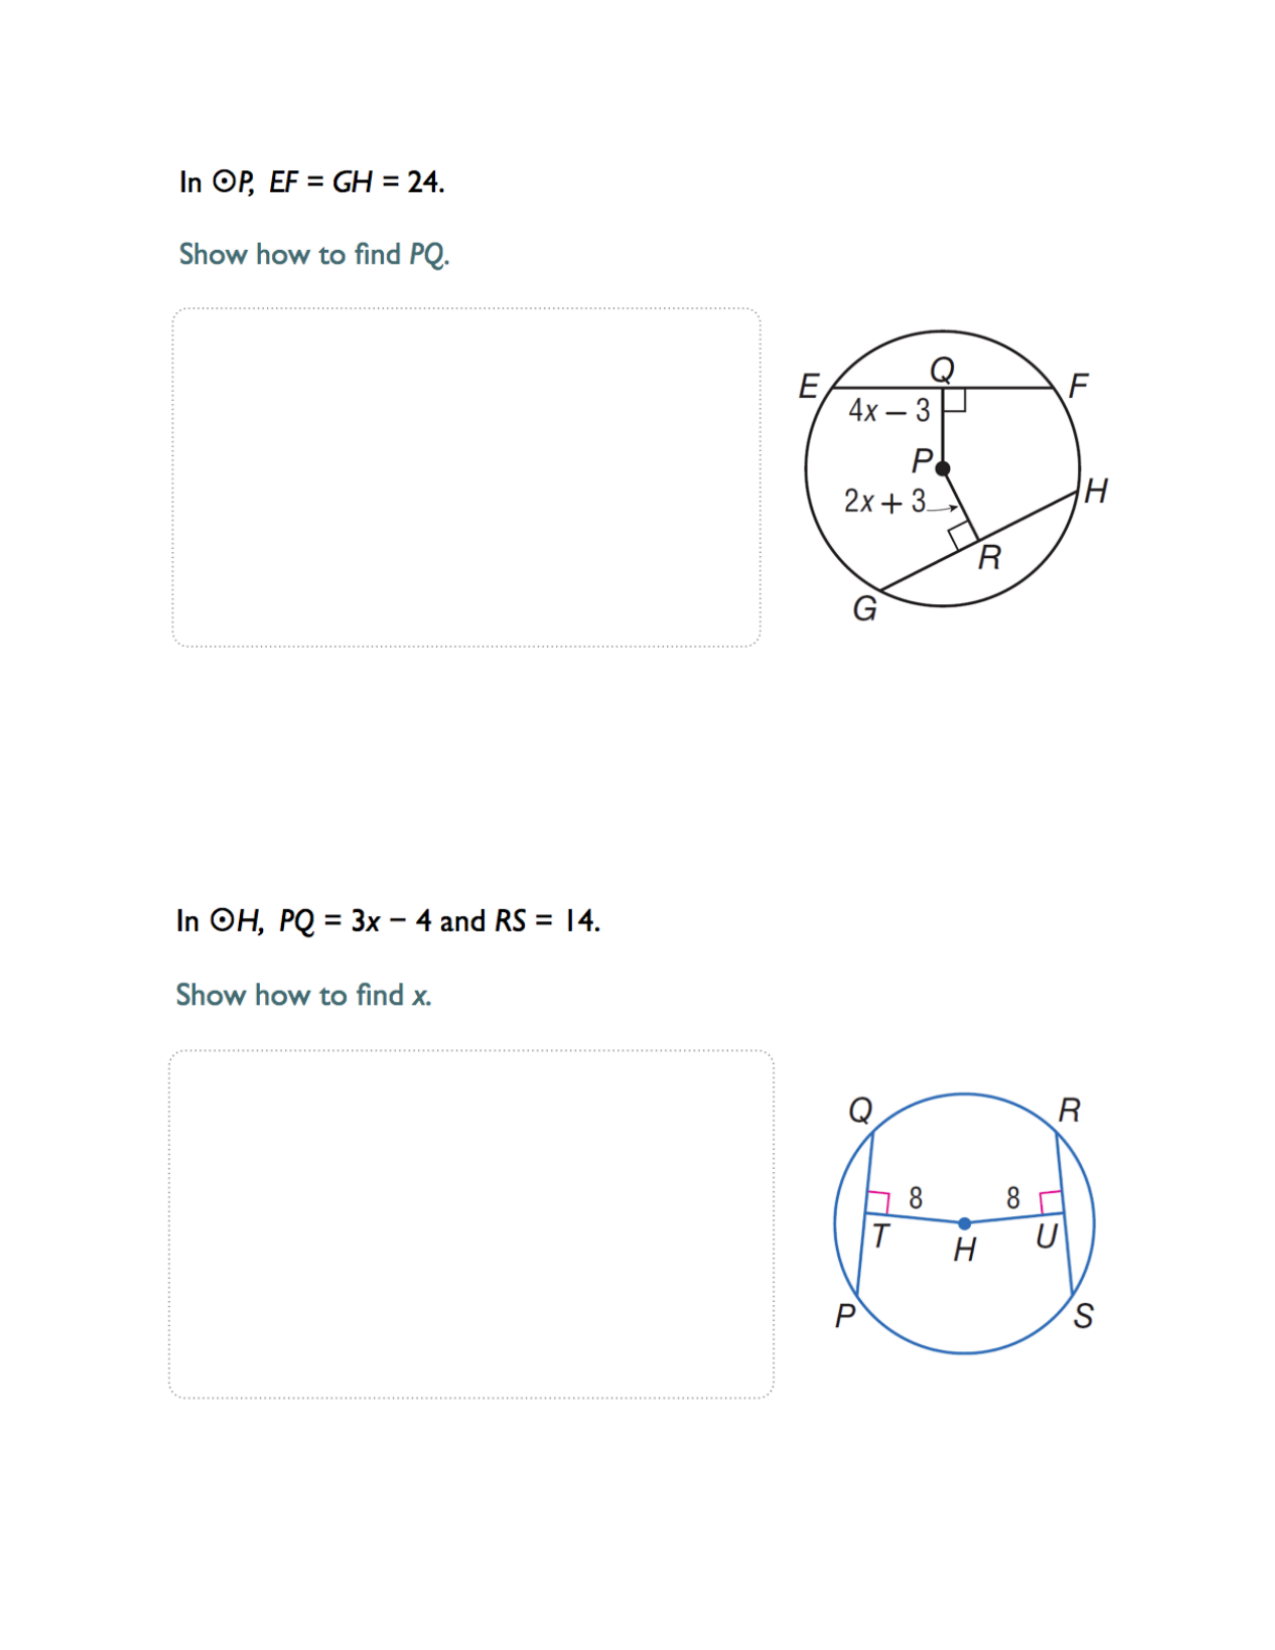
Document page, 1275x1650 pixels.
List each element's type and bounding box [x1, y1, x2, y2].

picture [150, 890, 1126, 1409]
picture [150, 149, 1124, 652]
